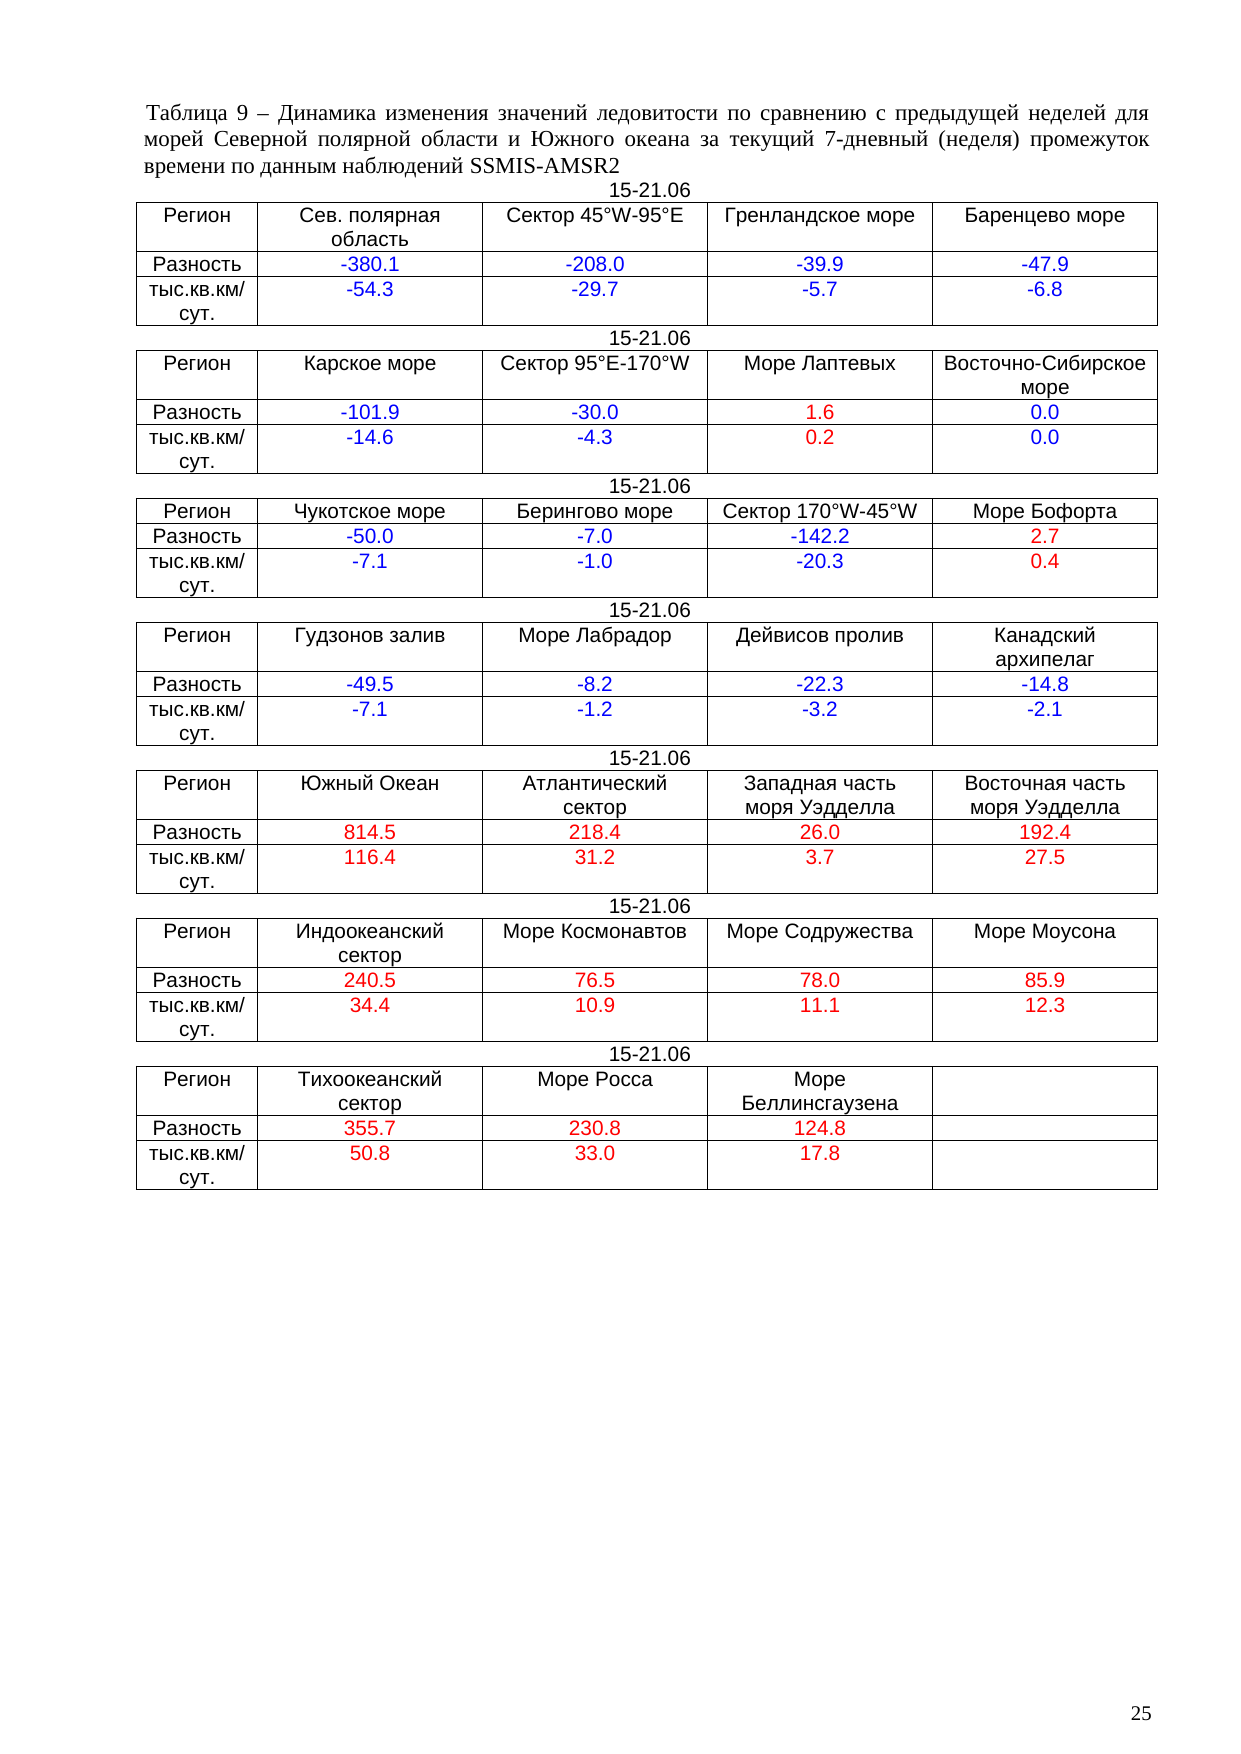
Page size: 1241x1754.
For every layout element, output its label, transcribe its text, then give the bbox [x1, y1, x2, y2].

table_header Регион [137, 203, 257, 251]
table_header Море Космонавтов [483, 919, 707, 967]
table_header Регион [137, 1067, 257, 1114]
table_header Море Беллинсгаузена [708, 1067, 932, 1114]
table_cell Разность [137, 672, 257, 696]
table_cell Разность [137, 968, 257, 992]
table_cell -142.2 [708, 524, 932, 548]
table_cell -30.0 [483, 400, 707, 424]
table_cell 240.5 [258, 968, 482, 992]
table_cell -5.7 [708, 277, 932, 325]
table_cell -380.1 [258, 252, 482, 276]
table_cell -6.8 [933, 277, 1157, 325]
list 15-21.06 [148, 894, 1152, 918]
list 15-21.06 [148, 326, 1152, 350]
table_cell -29.7 [483, 277, 707, 325]
table_cell -7.1 [258, 697, 482, 745]
table_cell -20.3 [708, 549, 932, 597]
table_cell 26.0 [708, 820, 932, 844]
table_cell 85.9 [933, 968, 1157, 992]
table_cell 3.7 [708, 845, 932, 893]
table_header Море Моусона [933, 919, 1157, 967]
table_cell -1.2 [483, 697, 707, 745]
table_cell -22.3 [708, 672, 932, 696]
table_cell 27.5 [933, 845, 1157, 893]
table_header Море Лабрадор [483, 623, 707, 671]
table_cell 116.4 [258, 845, 482, 893]
table_header Сев. полярная область [258, 203, 482, 251]
table_cell Разность [137, 1116, 257, 1139]
table_cell -101.9 [258, 400, 482, 424]
table_header Море Содружества [708, 919, 932, 967]
table_cell 10.9 [483, 993, 707, 1041]
table_cell -50.0 [258, 524, 482, 548]
table_cell -8.2 [483, 672, 707, 696]
table_header Восточная часть моря Уэдделла [933, 771, 1157, 819]
table_header Дейвисов пролив [708, 623, 932, 671]
table_cell 2.7 [933, 524, 1157, 548]
table_cell 0.2 [708, 425, 932, 473]
table_cell тыс.кв.км/сут. [137, 845, 257, 893]
table_header Канадский архипелаг [933, 623, 1157, 671]
table_header Западная часть моря Уэдделла [708, 771, 932, 819]
table_cell -14.6 [258, 425, 482, 473]
subtitle Таблица 9 – Динамика изменения значений ледовитости по сравнению с предыдущей неделей для морей Северной полярной области и Южного океана за текущий 7-дневный (неделя) промежуток времени по данным наблюдений SSMIS-AMSR2 [144, 99, 1152, 178]
table_header Сектор 95°E-170°W [483, 351, 707, 399]
table_cell 76.5 [483, 968, 707, 992]
table_cell -47.9 [933, 252, 1157, 276]
table_cell Разность [137, 820, 257, 844]
table_cell 12.3 [933, 993, 1157, 1041]
table_cell тыс.кв.км/сут. [137, 1141, 257, 1188]
table_cell 31.2 [483, 845, 707, 893]
table_header Регион [137, 771, 257, 819]
table_cell Разность [137, 524, 257, 548]
table_cell 0.4 [933, 549, 1157, 597]
table_cell 34.4 [258, 993, 482, 1041]
list 15-21.06 [148, 1042, 1152, 1066]
table_header Южный Океан [258, 771, 482, 819]
table_cell -7.0 [483, 524, 707, 548]
table_cell -54.3 [258, 277, 482, 325]
table_cell -3.2 [708, 697, 932, 745]
table_header Море Лаптевых [708, 351, 932, 399]
table_cell 124.8 [708, 1116, 932, 1139]
table_header Регион [137, 623, 257, 671]
table_cell 355.7 [258, 1116, 482, 1139]
table_cell -39.9 [708, 252, 932, 276]
table_header Регион [137, 919, 257, 967]
table_header Тихоокеанский сектор [258, 1067, 482, 1114]
table_header Баренцево море [933, 203, 1157, 251]
table_header Берингово море [483, 499, 707, 523]
table_header [933, 1067, 1157, 1114]
table_cell 0.0 [933, 425, 1157, 473]
table_cell тыс.кв.км/сут. [137, 697, 257, 745]
table_header Море Росса [483, 1067, 707, 1114]
table_cell 0.0 [933, 400, 1157, 424]
list 15-21.06 [148, 746, 1152, 770]
table_cell [933, 1141, 1157, 1188]
table_cell -1.0 [483, 549, 707, 597]
table_cell 814.5 [258, 820, 482, 844]
table_header Карское море [258, 351, 482, 399]
table_cell 17.8 [708, 1141, 932, 1188]
table_cell 50.8 [258, 1141, 482, 1188]
table_cell -49.5 [258, 672, 482, 696]
table_cell Разность [137, 400, 257, 424]
table_header Атлантический сектор [483, 771, 707, 819]
table_cell -4.3 [483, 425, 707, 473]
table_cell 33.0 [483, 1141, 707, 1188]
table_header Гудзонов залив [258, 623, 482, 671]
list 15-21.06 [148, 598, 1152, 622]
list 15-21.06 [148, 474, 1152, 498]
table_cell 230.8 [483, 1116, 707, 1139]
table_cell тыс.кв.км/сут. [137, 993, 257, 1041]
table_header Сектор 170°W-45°W [708, 499, 932, 523]
table_header Индоокеанский сектор [258, 919, 482, 967]
table_cell Разность [137, 252, 257, 276]
table_cell 11.1 [708, 993, 932, 1041]
table_header Регион [137, 499, 257, 523]
table_cell тыс.кв.км/сут. [137, 425, 257, 473]
table_header Чукотское море [258, 499, 482, 523]
table_header Гренландское море [708, 203, 932, 251]
table_cell тыс.кв.км/сут. [137, 549, 257, 597]
table_cell -7.1 [258, 549, 482, 597]
table_cell -208.0 [483, 252, 707, 276]
table_cell тыс.кв.км/сут. [137, 277, 257, 325]
table_cell [933, 1116, 1157, 1139]
table_header Регион [137, 351, 257, 399]
table_cell -14.8 [933, 672, 1157, 696]
table_header Восточно-Сибирское море [933, 351, 1157, 399]
table_cell 78.0 [708, 968, 932, 992]
table_header Море Бофорта [933, 499, 1157, 523]
list 15-21.06 [148, 178, 1152, 202]
table_cell 192.4 [933, 820, 1157, 844]
table_cell 218.4 [483, 820, 707, 844]
table_header Сектор 45°W-95°E [483, 203, 707, 251]
table_cell -2.1 [933, 697, 1157, 745]
table_cell 1.6 [708, 400, 932, 424]
